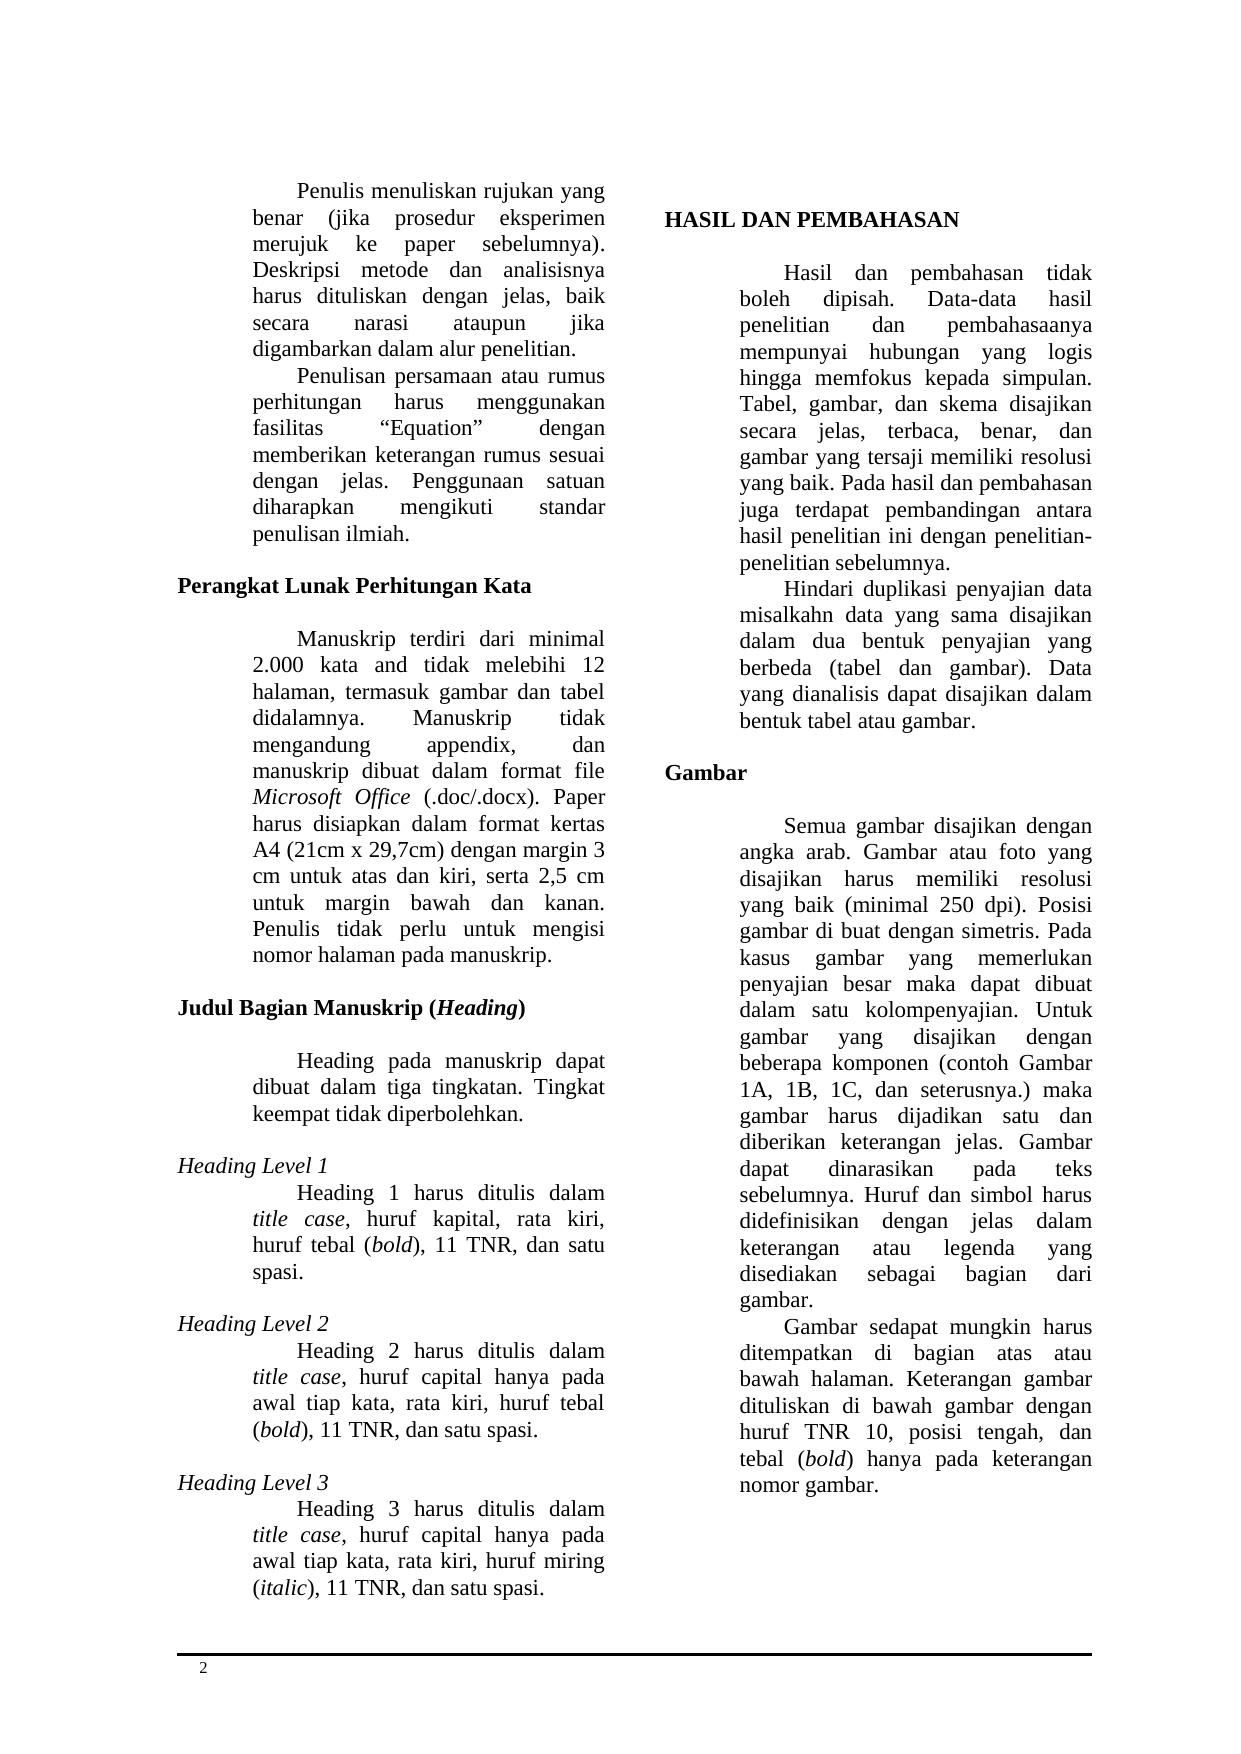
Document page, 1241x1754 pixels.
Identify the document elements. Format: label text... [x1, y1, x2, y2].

subtitle Heading Level 3 [177, 1468, 605, 1495]
subtitle Perangkat Lunak Perhitungan Kata [177, 572, 605, 599]
text Heading pada manuskrip dapat dibuat dalam tiga tingkatan. Tingkat keempat tidak diperbolehkan. [252, 1047, 605, 1126]
text Hindari duplikasi penyajian data misalkahn data yang sama disajikan dalam dua bentuk penyajian yang berbeda (tabel dan gambar). Data yang dianalisis dapat disajikan dalam bentuk tabel atau gambar. [739, 575, 1092, 733]
text Heading 3 harus ditulis dalam title case, huruf capital hanya pada awal tiap kata, rata kiri, huruf miring (italic), 11 TNR, dan satu spasi. [252, 1495, 605, 1600]
text Semua gambar disajikan dengan angka arab. Gambar atau foto yang disajikan harus memiliki resolusi yang baik (minimal 250 dpi). Posisi gambar di buat dengan simetris. Pada kasus gambar yang memerlukan penyajian besar maka dapat dibuat dalam satu kolompenyajian. Untuk gambar yang disajikan dengan beberapa komponen (contoh Gambar 1A, 1B, 1C, dan seterusnya.) maka gambar harus dijadikan satu dan diberikan keterangan jelas. Gambar dapat dinarasikan pada teks sebelumnya. Huruf dan simbol harus didefinisikan dengan jelas dalam keterangan atau legenda yang disediakan sebagai bagian dari gambar. [739, 812, 1092, 1313]
text Penulis menuliskan rujukan yang benar (jika prosedur eksperimen merujuk ke paper sebelumnya). Deskripsi metode dan analisisnya harus dituliskan dengan jelas, baik secara narasi ataupun jika digambarkan dalam alur penelitian. [252, 177, 605, 362]
text Gambar sedapat mungkin harus ditempatkan di bagian atas atau bawah halaman. Keterangan gambar dituliskan di bawah gambar dengan huruf TNR 10, posisi tengah, dan tebal (bold) hanya pada keterangan nomor gambar. [739, 1313, 1092, 1497]
subtitle Heading Level 1 [177, 1152, 605, 1179]
subtitle Judul Bagian Manuskrip (Heading) [177, 994, 605, 1021]
subtitle Gambar [664, 759, 1092, 786]
subtitle HASIL DAN PEMBAHASAN [664, 206, 1092, 232]
text Manuskrip terdiri dari minimal 2.000 kata and tidak melebihi 12 halaman, termasuk gambar dan tabel didalamnya. Manuskrip tidak mengandung appendix, dan manuskrip dibuat dalam format file Microsoft Office (.doc/.docx). Paper harus disiapkan dalam format kertas A4 (21cm x 29,7cm) dengan margin 3 cm untuk atas dan kiri, serta 2,5 cm untuk margin bawah dan kanan. Penulis tidak perlu untuk mengisi nomor halaman pada manuskrip. [252, 625, 605, 968]
subtitle Heading Level 2 [177, 1310, 605, 1337]
text Heading 2 harus ditulis dalam title case, huruf capital hanya pada awal tiap kata, rata kiri, huruf tebal (bold), 11 TNR, dan satu spasi. [252, 1337, 605, 1442]
text Heading 1 harus ditulis dalam title case, huruf kapital, rata kiri, huruf tebal (bold), 11 TNR, dan satu spasi. [252, 1179, 605, 1284]
text Penulisan persamaan atau rumus perhitungan harus menggunakan fasilitas “Equation” dengan memberikan keterangan rumus sesuai dengan jelas. Penggunaan satuan diharapkan mengikuti standar penulisan ilmiah. [252, 362, 605, 546]
text Hasil dan pembahasan tidak boleh dipisah. Data-data hasil penelitian dan pembahasaanya mempunyai hubungan yang logis hingga memfokus kepada simpulan. Tabel, gambar, dan skema disajikan secara jelas, terbaca, benar, dan gambar yang tersaji memiliki resolusi yang baik. Pada hasil dan pembahasan juga terdapat pembandingan antara hasil penelitian ini dengan penelitian- penelitian sebelumnya. [739, 259, 1092, 575]
